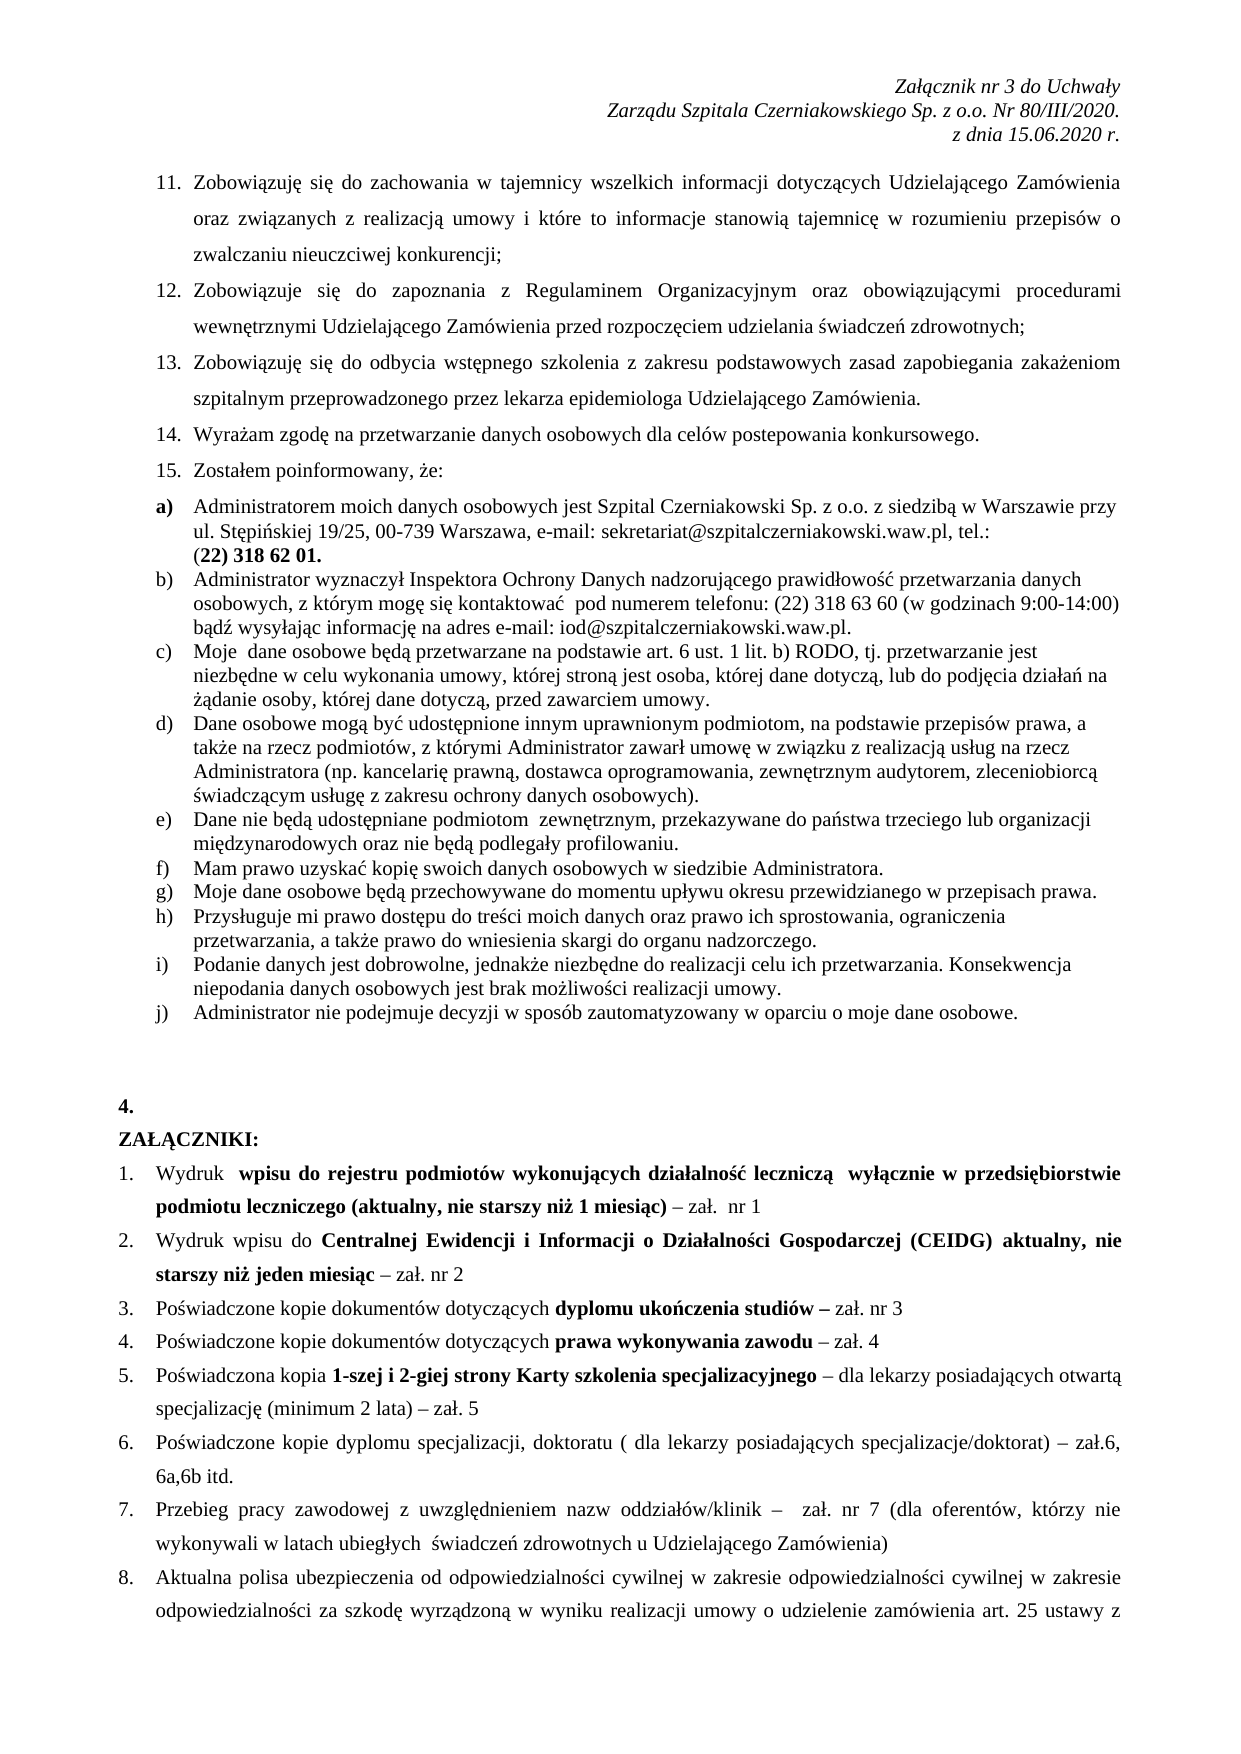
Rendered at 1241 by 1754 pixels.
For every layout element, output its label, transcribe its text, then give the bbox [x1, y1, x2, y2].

list Zobowiązuje się do zapoznania z Regulaminem Organizacyjnym oraz obowiązującymi procedurami wewnętrznymi Udzielającego Zamówienia przed rozpoczęciem udzielania świadczeń zdrowotnych; [156, 278, 1122, 338]
list Poświadczone kopie dokumentów dotyczących dyplomu ukończenia studiów – zał. nr 3 [118, 1295, 1122, 1319]
list Moje dane osobowe będą przetwarzane na podstawie art. 6 ust. 1 lit. b) RODO, tj. przetwarzanie jest niezbędne w celu wykonania umowy, której stroną jest osoba, której dane dotyczą, lub do podjęcia działań na żądanie osoby, której dane dotyczą, przed zawarciem umowy. [156, 639, 1122, 711]
text ZAŁĄCZNIKI: [118, 1127, 1122, 1151]
text 4. [118, 1093, 1122, 1118]
list Poświadczone kopie dyplomu specjalizacji, doktoratu ( dla lekarzy posiadających specjalizacje/doktorat) – zał.6, 6a,6b itd. [118, 1430, 1122, 1488]
list Administrator nie podejmuje decyzji w sposób zautomatyzowany w oparciu o moje dane osobowe. [156, 1000, 1122, 1024]
list (22) 318 62 01. [193, 543, 1122, 567]
list Mam prawo uzyskać kopię swoich danych osobowych w siedzibie Administratora. [156, 855, 1122, 879]
list Podanie danych jest dobrowolne, jednakże niezbędne do realizacji celu ich przetwarzania. Konsekwencja niepodania danych osobowych jest brak możliwości realizacji umowy. [156, 952, 1122, 1000]
list Przebieg pracy zawodowej z uwzględnieniem nazw oddziałów/klinik – zał. nr 7 (dla oferentów, którzy nie wykonywali w latach ubiegłych świadczeń zdrowotnych u Udzielającego Zamówienia) [118, 1497, 1122, 1555]
list Wydruk wpisu do Centralnej Ewidencji i Informacji o Działalności Gospodarczej (CEIDG) aktualny, nie starszy niż jeden miesiąc – zał. nr 2 [118, 1228, 1122, 1286]
list Zostałem poinformowany, że: [156, 458, 1122, 482]
list Dane osobowe mogą być udostępnione innym uprawnionym podmiotom, na podstawie przepisów prawa, a także na rzecz podmiotów, z którymi Administrator zawarł umowę w związku z realizacją usług na rzecz Administratora (np. kancelarię prawną, dostawca oprogramowania, zewnętrznym audytorem, zleceniobiorcą świadczącym usługę z zakresu ochrony danych osobowych). [156, 711, 1122, 807]
list Poświadczona kopia 1-szej i 2-giej strony Karty szkolenia specjalizacyjnego – dla lekarzy posiadających otwartą specjalizację (minimum 2 lata) – zał. 5 [118, 1363, 1122, 1420]
list Administrator wyznaczył Inspektora Ochrony Danych nadzorującego prawidłowość przetwarzania danych osobowych, z którym mogę się kontaktować pod numerem telefonu: (22) 318 63 60 (w godzinach 9:00-14:00) bądź wysyłając informację na adres e-mail: iod@szpitalczerniakowski.waw.pl. [156, 567, 1122, 639]
list Zobowiązuję się do zachowania w tajemnicy wszelkich informacji dotyczących Udzielającego Zamówienia oraz związanych z realizacją umowy i które to informacje stanowią tajemnicę w rozumieniu przepisów o zwalczaniu nieuczciwej konkurencji; [156, 170, 1122, 266]
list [118, 1564, 1122, 1622]
list Poświadczone kopie dokumentów dotyczących prawa wykonywania zawodu – zał. 4 [118, 1329, 1122, 1353]
list Dane nie będą udostępniane podmiotom zewnętrznym, przekazywane do państwa trzeciego lub organizacji międzynarodowych oraz nie będą podlegały profilowaniu. [156, 807, 1122, 855]
list Zobowiązuję się do odbycia wstępnego szkolenia z zakresu podstawowych zasad zapobiegania zakażeniom szpitalnym przeprowadzonego przez lekarza epidemiologa Udzielającego Zamówienia. [156, 350, 1122, 410]
list Administratorem moich danych osobowych jest Szpital Czerniakowski Sp. z o.o. z siedzibą w Warszawie przy ul. Stępińskiej 19/25, 00-739 Warszawa, e-mail: sekretariat@szpitalczerniakowski.waw.pl, tel.: [156, 494, 1122, 543]
list Przysługuje mi prawo dostępu do treści moich danych oraz prawo ich sprostowania, ograniczenia przetwarzania, a także prawo do wniesienia skargi do organu nadzorczego. [156, 903, 1122, 952]
list Wyrażam zgodę na przetwarzanie danych osobowych dla celów postepowania konkursowego. [156, 422, 1122, 446]
list Wydruk wpisu do rejestru podmiotów wykonujących działalność leczniczą wyłącznie w przedsiębiorstwie podmiotu leczniczego (aktualny, nie starszy niż 1 miesiąc) – zał. nr 1 [118, 1161, 1122, 1218]
list Moje dane osobowe będą przechowywane do momentu upływu okresu przewidzianego w przepisach prawa. [156, 879, 1122, 903]
